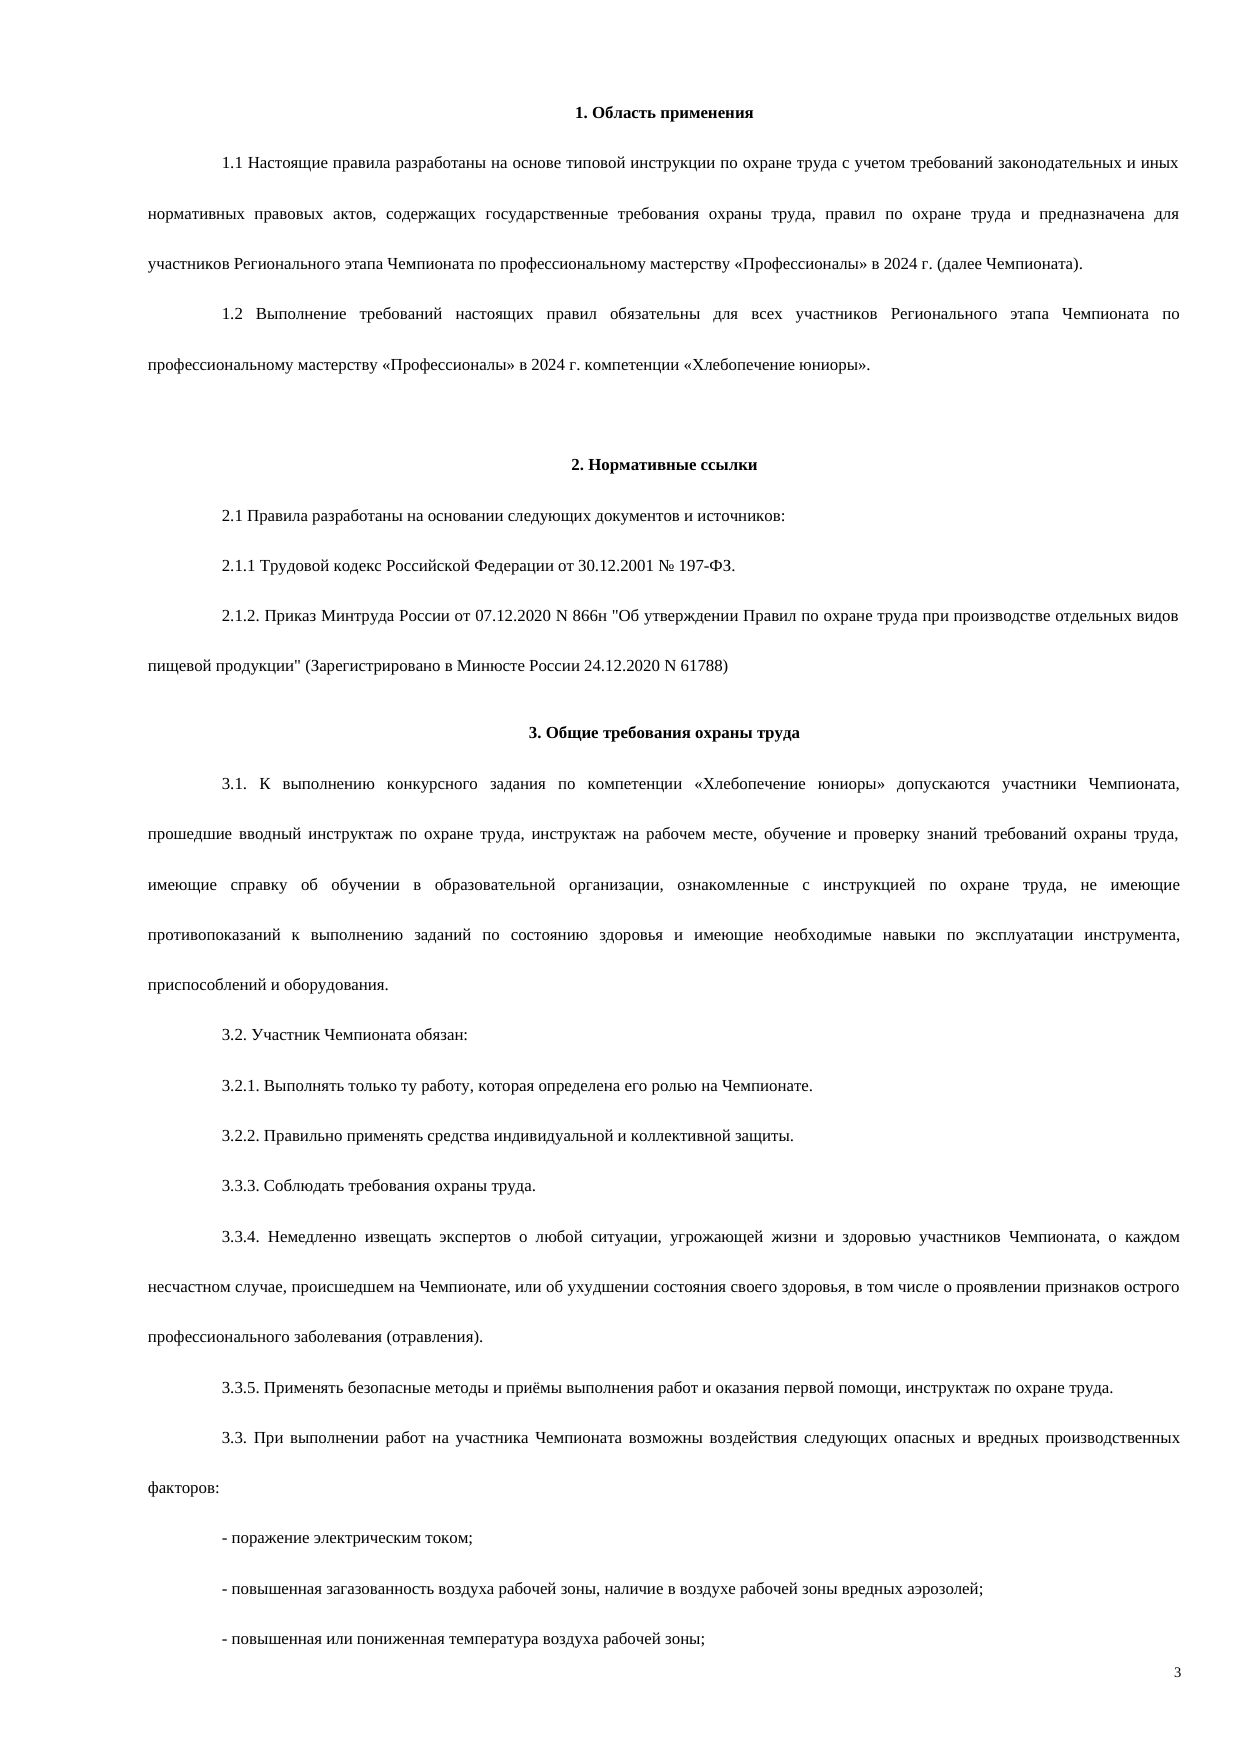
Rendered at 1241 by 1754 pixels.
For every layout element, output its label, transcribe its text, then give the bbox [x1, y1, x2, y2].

text 3.2.1. Выполнять только ту работу, которая определена его ролью на Чемпионате. [148, 1061, 1181, 1095]
text 3.1. К выполнению конкурсного задания по компетенции «Хлебопечение юниоры» допускаются участники Чемпионата, прошедшие вводный инструктаж по охране труда, инструктаж на рабочем месте, обучение и проверку знаний требований охраны труда, имеющие справку об обучении в образовательной организации, ознакомленные с инструкцией по охране труда, не имеющие противопоказаний к выполнению заданий по состоянию здоровья и имеющие необходимые навыки по эксплуатации инструмента, приспособлений и оборудования. [148, 759, 1181, 994]
text - повышенная загазованность воздуха рабочей зоны, наличие в воздухе рабочей зоны вредных аэрозолей; [148, 1564, 1181, 1598]
text 1.2 Выполнение требований настоящих правил обязательны для всех участников Регионального этапа Чемпионата по профессиональному мастерству «Профессионалы» в 2024 г. компетенции «Хлебопечение юниоры». [148, 290, 1181, 374]
text 3. Общие требования охраны труда [148, 709, 1181, 743]
text 2.1.2. Приказ Минтруда России от 07.12.2020 N 866н "Об утверждении Правил по охране труда при производстве отдельных видов пищевой продукции" (Зарегистрировано в Минюсте России 24.12.2020 N 61788) [148, 592, 1181, 676]
text 3.2. Участник Чемпионата обязан: [148, 1011, 1181, 1044]
text 1.1 Настоящие правила разработаны на основе типовой инструкции по охране труда с учетом требований законодательных и иных нормативных правовых актов, содержащих государственные требования охраны труда, правил по охране труда и предназначена для участников Регионального этапа Чемпионата по профессиональному мастерству «Профессионалы» в 2024 г. (далее Чемпионата). [148, 139, 1181, 273]
text - повышенная или пониженная температура воздуха рабочей зоны; [148, 1615, 1181, 1648]
text 2. Нормативные ссылки [148, 441, 1181, 474]
text 3.2.2. Правильно применять средства индивидуальной и коллективной защиты. [148, 1112, 1181, 1145]
text 3.3. При выполнении работ на участника Чемпионата возможны воздействия следующих опасных и вредных производственных факторов: [148, 1413, 1181, 1497]
text 2.1.1 Трудовой кодекс Российской Федерации от 30.12.2001 № 197-ФЗ. [148, 541, 1181, 575]
text 2.1 Правила разработаны на основании следующих документов и источников: [148, 491, 1181, 525]
text 3.3.3. Соблюдать требования охраны труда. [148, 1162, 1181, 1196]
text 3.3.4. Немедленно извещать экспертов о любой ситуации, угрожающей жизни и здоровью участников Чемпионата, о каждом несчастном случае, происшедшем на Чемпионате, или об ухудшении состояния своего здоровья, в том числе о проявлении признаков острого профессионального заболевания (отравления). [148, 1212, 1181, 1346]
text - поражение электрическим током; [148, 1514, 1181, 1548]
text 1. Область применения [148, 89, 1181, 122]
text 3.3.5. Применять безопасные методы и приёмы выполнения работ и оказания первой помощи, инструктаж по охране труда. [148, 1363, 1181, 1397]
